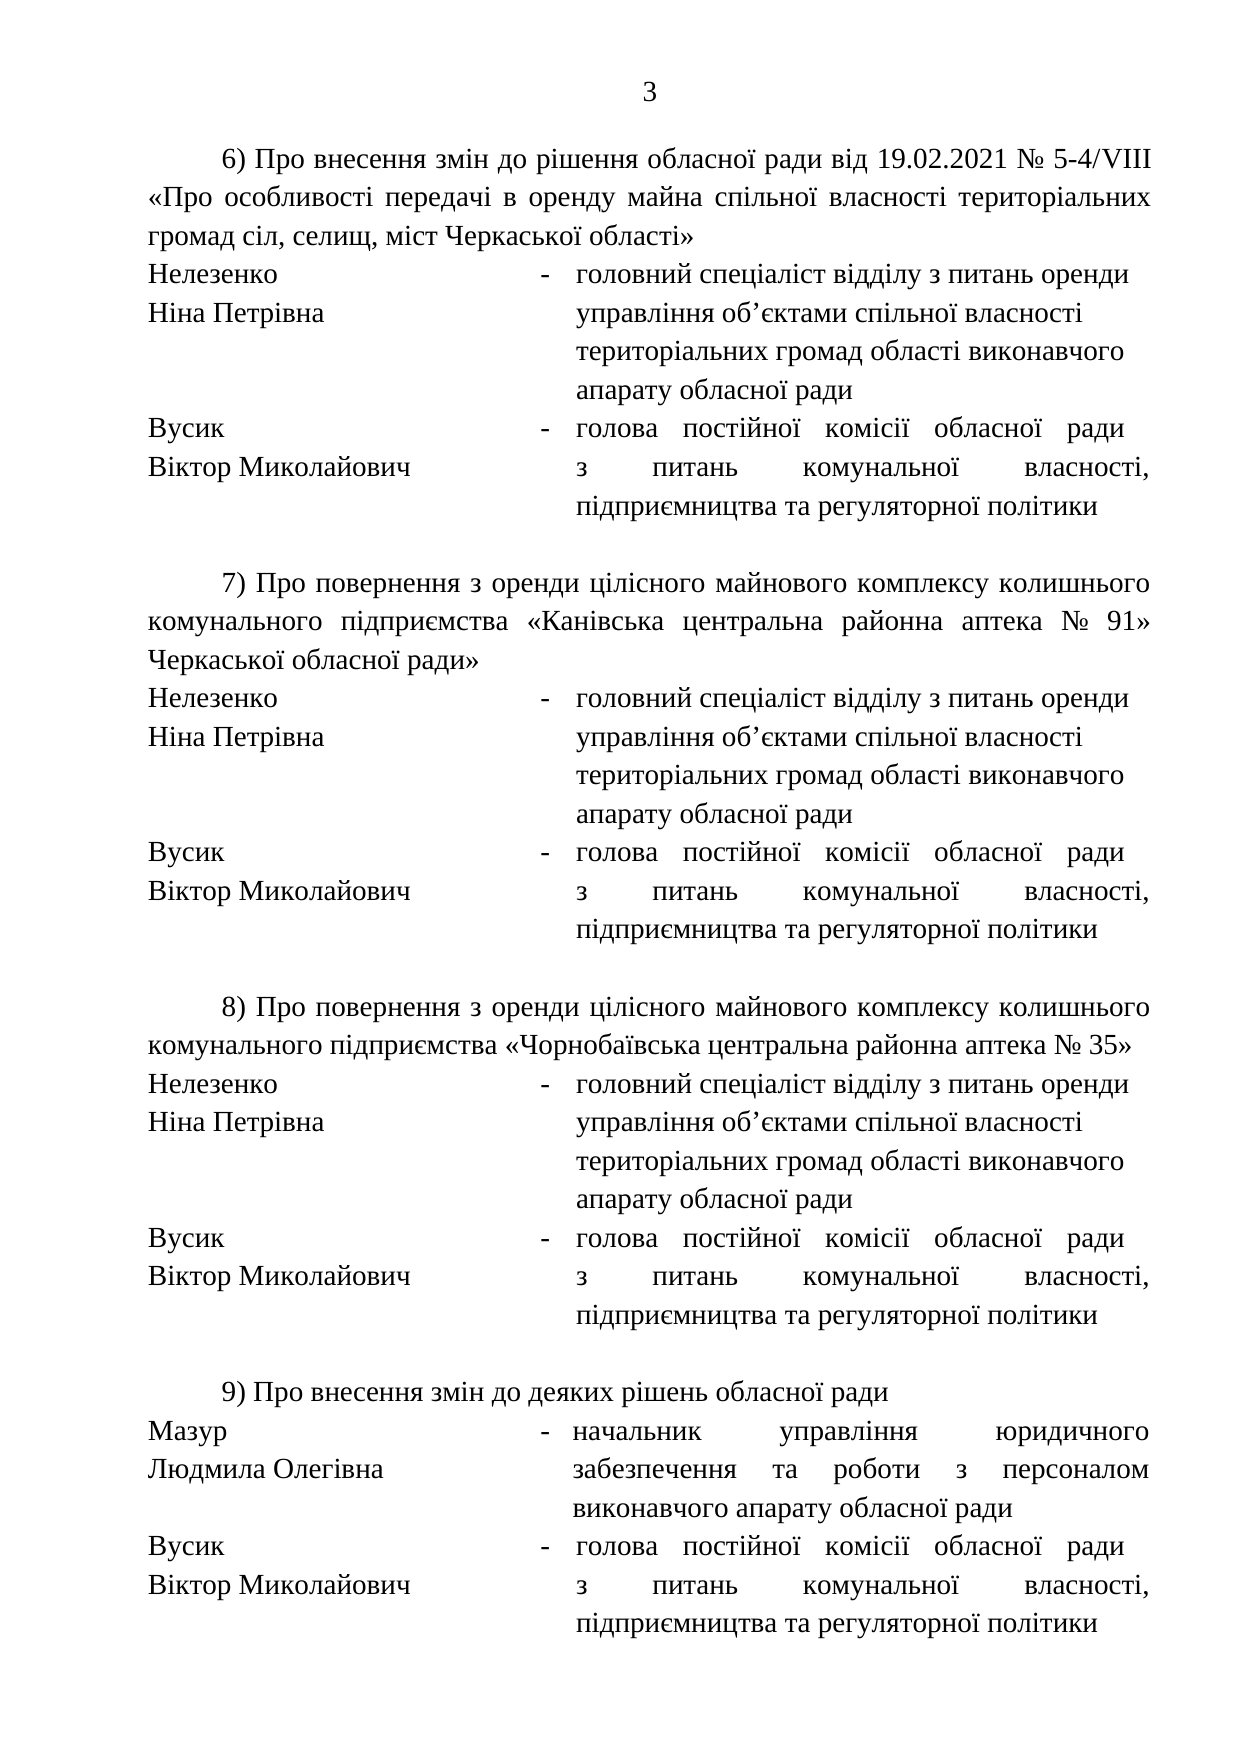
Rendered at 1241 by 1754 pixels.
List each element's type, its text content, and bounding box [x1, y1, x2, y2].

table_header Нелезенко Ніна Петрівна [133, 680, 517, 834]
table_cell Вусик Віктор Миколайович [133, 411, 517, 526]
table_cell - [517, 1220, 561, 1336]
table_cell - [517, 411, 561, 526]
table_cell голова постійної комісії обласної ради з питань комунальної власності, підприємництва та регуляторної політики [561, 835, 1161, 950]
table_header Нелезенко Ніна Петрівна [133, 1066, 517, 1220]
text 8) Про повернення з оренди цілісного майнового комплексу колишнього комунального підприємства «Чорнобаївська центральна районна аптека № 35» [148, 989, 1152, 1061]
table_cell - [517, 1528, 561, 1644]
table_header - [517, 1066, 561, 1220]
table_header Нелезенко Ніна Петрівна [133, 256, 517, 411]
table_header головний спеціаліст відділу з питань оренди управління об’єктами спільної власності територіальних громад області виконавчого апарату обласної ради [561, 1066, 1161, 1220]
table_header Мазур Людмила Олегівна [133, 1413, 517, 1528]
table_header - [517, 680, 561, 834]
table_cell голова постійної комісії обласної ради з питань комунальної власності, підприємництва та регуляторної політики [561, 411, 1161, 526]
table_header - [517, 1413, 561, 1528]
table_cell - [517, 835, 561, 950]
table_cell Вусик Віктор Миколайович [133, 835, 517, 950]
table_cell Вусик Віктор Миколайович [133, 1220, 517, 1336]
table_header головний спеціаліст відділу з питань оренди управління об’єктами спільної власності територіальних громад області виконавчого апарату обласної ради [561, 680, 1161, 834]
table_cell Вусик Віктор Миколайович [133, 1528, 517, 1644]
table_cell голова постійної комісії обласної ради з питань комунальної власності, підприємництва та регуляторної політики [561, 1528, 1161, 1644]
text 9) Про внесення змін до деяких рішень обласної ради [148, 1374, 1152, 1408]
table_header - [517, 256, 561, 411]
table_header головний спеціаліст відділу з питань оренди управління об’єктами спільної власності територіальних громад області виконавчого апарату обласної ради [561, 256, 1161, 411]
table_header начальник управління юридичного забезпечення та роботи з персоналом виконавчого апарату обласної ради [561, 1413, 1161, 1528]
text 7) Про повернення з оренди цілісного майнового комплексу колишнього комунального підприємства «Канівська центральна районна аптека № 91» Черкаської обласної ради» [148, 565, 1152, 675]
table_cell голова постійної комісії обласної ради з питань комунальної власності, підприємництва та регуляторної політики [561, 1220, 1161, 1336]
text 6) Про внесення змін до рішення обласної ради від 19.02.2021 № 5-4/VIII «Про особливості передачі в оренду майна спільної власності територіальних громад сіл, селищ, міст Черкаської області» [148, 141, 1152, 251]
